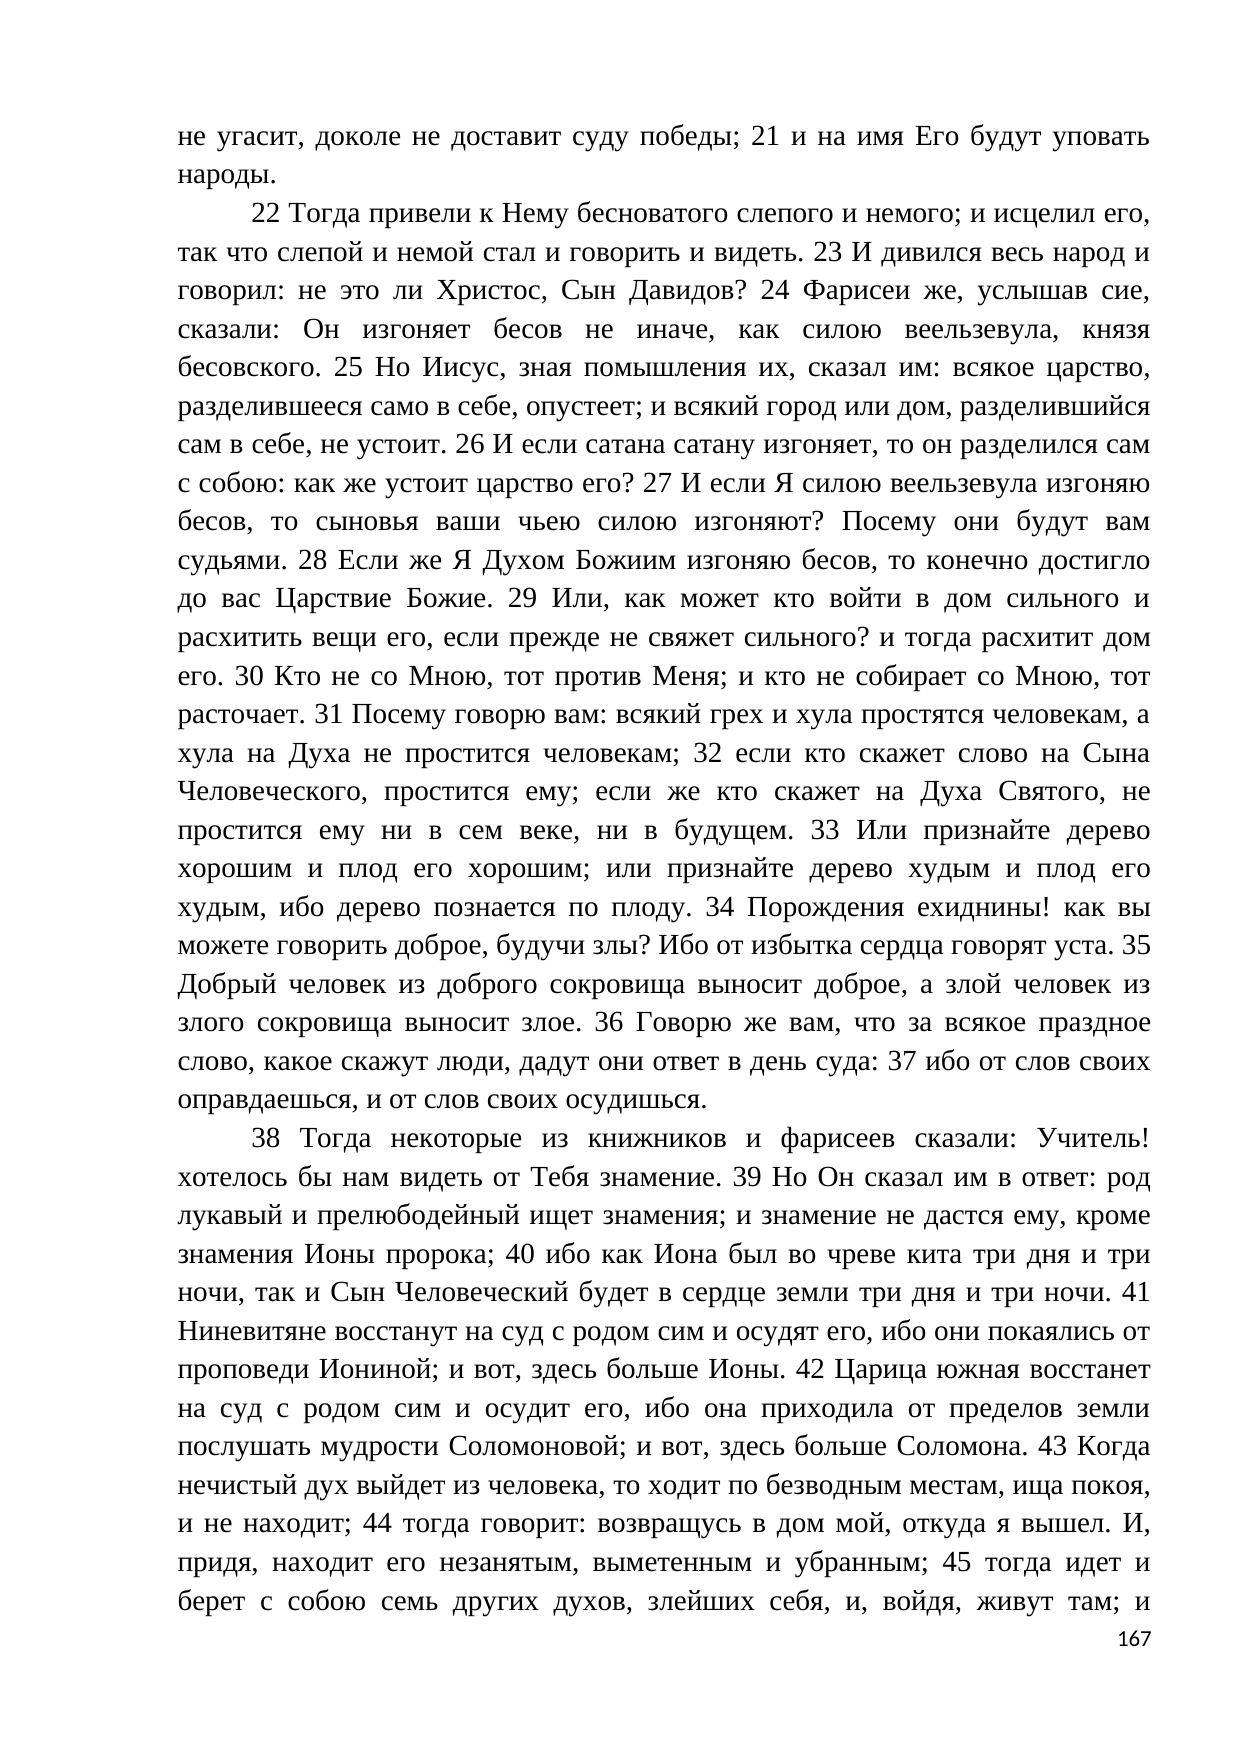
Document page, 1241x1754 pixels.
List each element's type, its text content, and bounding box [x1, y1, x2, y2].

text 22 Тогда привели к Нему бесноватого слепого и немого; и исцелил его, так что слепой и немой стал и говорить и видеть. 23 И дивился весь народ и говорил: не это ли Христос, Сын Давидов? 24 Фарисеи же, услышав сие, сказали: Он изгоняет бесов не иначе, как силою веельзевула, князя бесовского. 25 Но Иисус, зная помышления их, сказал им: всякое царство, разделившееся само в себе, опустеет; и всякий город или дом, разделившийся сам в себе, не устоит. 26 И если сатана сатану изгоняет, то он разделился сам с собою: как же устоит царство его? 27 И если Я силою веельзевула изгоняю бесов, то сыновья ваши чьею силою изгоняют? Посему они будут вам судьями. 28 Если же Я Духом Божиим изгоняю бесов, то конечно достигло до вас Царствие Божие. 29 Или, как может кто войти в дом сильного и расхитить вещи его, если прежде не свяжет сильного? и тогда расхитит дом его. 30 Кто не со Мною, тот против Меня; и кто не собирает со Мною, тот расточает. 31 Посему говорю вам: всякий грех и хула простятся человекам, а хула на Духа не простится человекам; 32 если кто скажет слово на Сына Человеческого, простится ему; если же кто скажет на Духа Святого, не простится ему ни в сем веке, ни в будущем. 33 Или признайте дерево хорошим и плод его хорошим; или признайте дерево худым и плод его худым, ибо дерево познается по плоду. 34 Порождения ехиднины! как вы можете говорить доброе, будучи злы? Ибо от избытка сердца говорят уста. 35 Добрый человек из доброго сокровища выносит доброе, а злой человек из злого сокровища выносит злое. 36 Говорю же вам, что за всякое праздное слово, какое скажут люди, дадут они ответ в день суда: 37 ибо от слов своих оправдаешься, и от слов своих осудишься. [177, 195, 1152, 1115]
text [177, 1120, 1152, 1616]
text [177, 118, 1152, 190]
